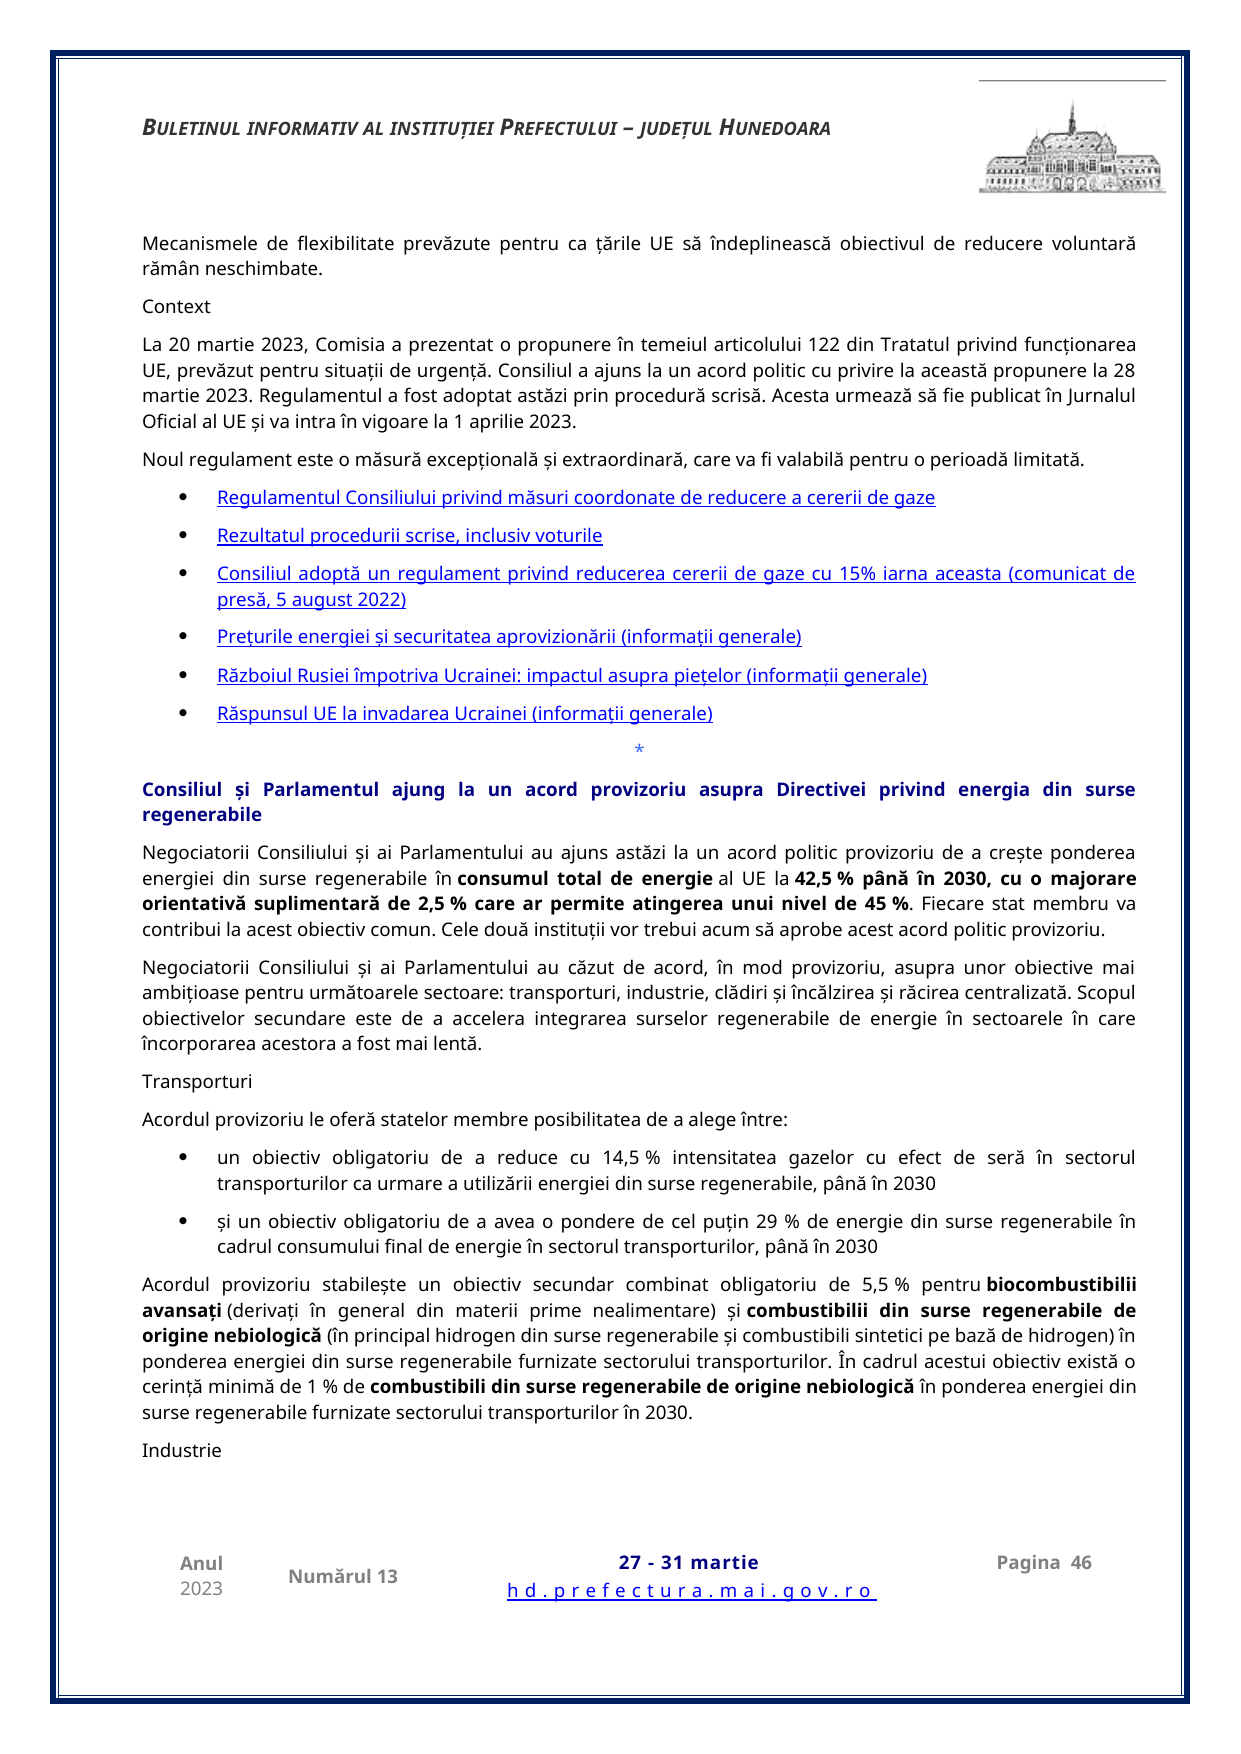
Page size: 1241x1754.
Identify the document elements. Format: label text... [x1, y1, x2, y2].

text Transporturi [142, 1069, 1137, 1094]
list Rezultatul procedurii scrise, inclusiv voturile [179, 522, 1137, 548]
text Consiliul și Parlamentul ajung la un acord provizoriu asupra Directivei privind energia din surse regenerabile [142, 776, 1137, 827]
picture [978, 80, 1167, 212]
text Acordul provizoriu stabilește un obiectiv secundar combinat obligatoriu de 5,5 % pentru biocombustibilii avansați (derivați în general din materii prime nealimentare) și combustibilii din surse regenerabile de origine nebiologică (în principal hidrogen din surse regenerabile și combustibili sintetici pe bază de hidrogen) în ponderea energiei din surse regenerabile furnizate sectorului transporturilor. În cadrul acestui obiectiv există o cerință minimă de 1 % de combustibili din surse regenerabile de origine nebiologică în ponderea energiei din surse regenerabile furnizate sectorului transporturilor în 2030. [142, 1272, 1137, 1425]
list și un obiectiv obligatoriu de a avea o pondere de cel puțin 29 % de energie din surse regenerabile în cadrul consumului final de energie în sectorul transporturilor, până în 2030 [179, 1208, 1137, 1259]
list Războiul Rusiei împotriva Ucrainei: impactul asupra piețelor (informații generale) [179, 662, 1137, 687]
text Context [142, 294, 1137, 319]
list un obiectiv obligatoriu de a reduce cu 14,5 % intensitatea gazelor cu efect de seră în sectorul transporturilor ca urmare a utilizării energiei din surse regenerabile, până în 2030 [179, 1145, 1137, 1196]
list Consiliul adoptă un regulament privind reducerea cererii de gaze cu 15% iarna aceasta (comunicat de presă, 5 august 2022) [179, 560, 1137, 611]
text Noul regulament este o măsură excepțională și extraordinară, care va fi valabilă pentru o perioadă limitată. [142, 446, 1137, 472]
text Negociatorii Consiliului și ai Parlamentului au căzut de acord, în mod provizoriu, asupra unor obiective mai ambițioase pentru următoarele sectoare: transporturi, industrie, clădiri și încălzirea și răcirea centralizată. Scopul obiectivelor secundare este de a accelera integrarea surselor regenerabile de energie în sectoarele în care încorporarea acestora a fost mai lentă. [142, 954, 1137, 1056]
text Negociatorii Consiliului și ai Parlamentului au ajuns astăzi la un acord politic provizoriu de a crește ponderea energiei din surse regenerabile în consumul total de energie al UE la 42,5 % până în 2030, cu o majorare orientativă suplimentară de 2,5 % care ar permite atingerea unui nivel de 45 %. Fiecare stat membru va contribui la acest obiectiv comun. Cele două instituții vor trebui acum să aprobe acest acord politic provizoriu. [142, 839, 1137, 942]
text Mecanismele de flexibilitate prevăzute pentru ca țările UE să îndeplinească obiectivul de reducere voluntară rămân neschimbate. [142, 230, 1137, 281]
text Acordul provizoriu le oferă statelor membre posibilitatea de a alege între: [142, 1107, 1137, 1132]
list Regulamentul Consiliului privind măsuri coordonate de reducere a cererii de gaze [179, 484, 1137, 510]
list Prețurile energiei și securitatea aprovizionării (informații generale) [179, 624, 1137, 649]
text * [142, 738, 1137, 763]
list Răspunsul UE la invadarea Ucrainei (informații generale) [179, 700, 1137, 725]
text La 20 martie 2023, Comisia a prezentat o propunere în temeiul articolului 122 din Tratatul privind funcționarea UE, prevăzut pentru situații de urgență. Consiliul a ajuns la un acord politic cu privire la această propunere la 28 martie 2023. Regulamentul a fost adoptat astăzi prin procedură scrisă. Acesta urmează să fie publicat în Jurnalul Oficial al UE și va intra în vigoare la 1 aprilie 2023. [142, 332, 1137, 434]
text Industrie [142, 1437, 1137, 1463]
